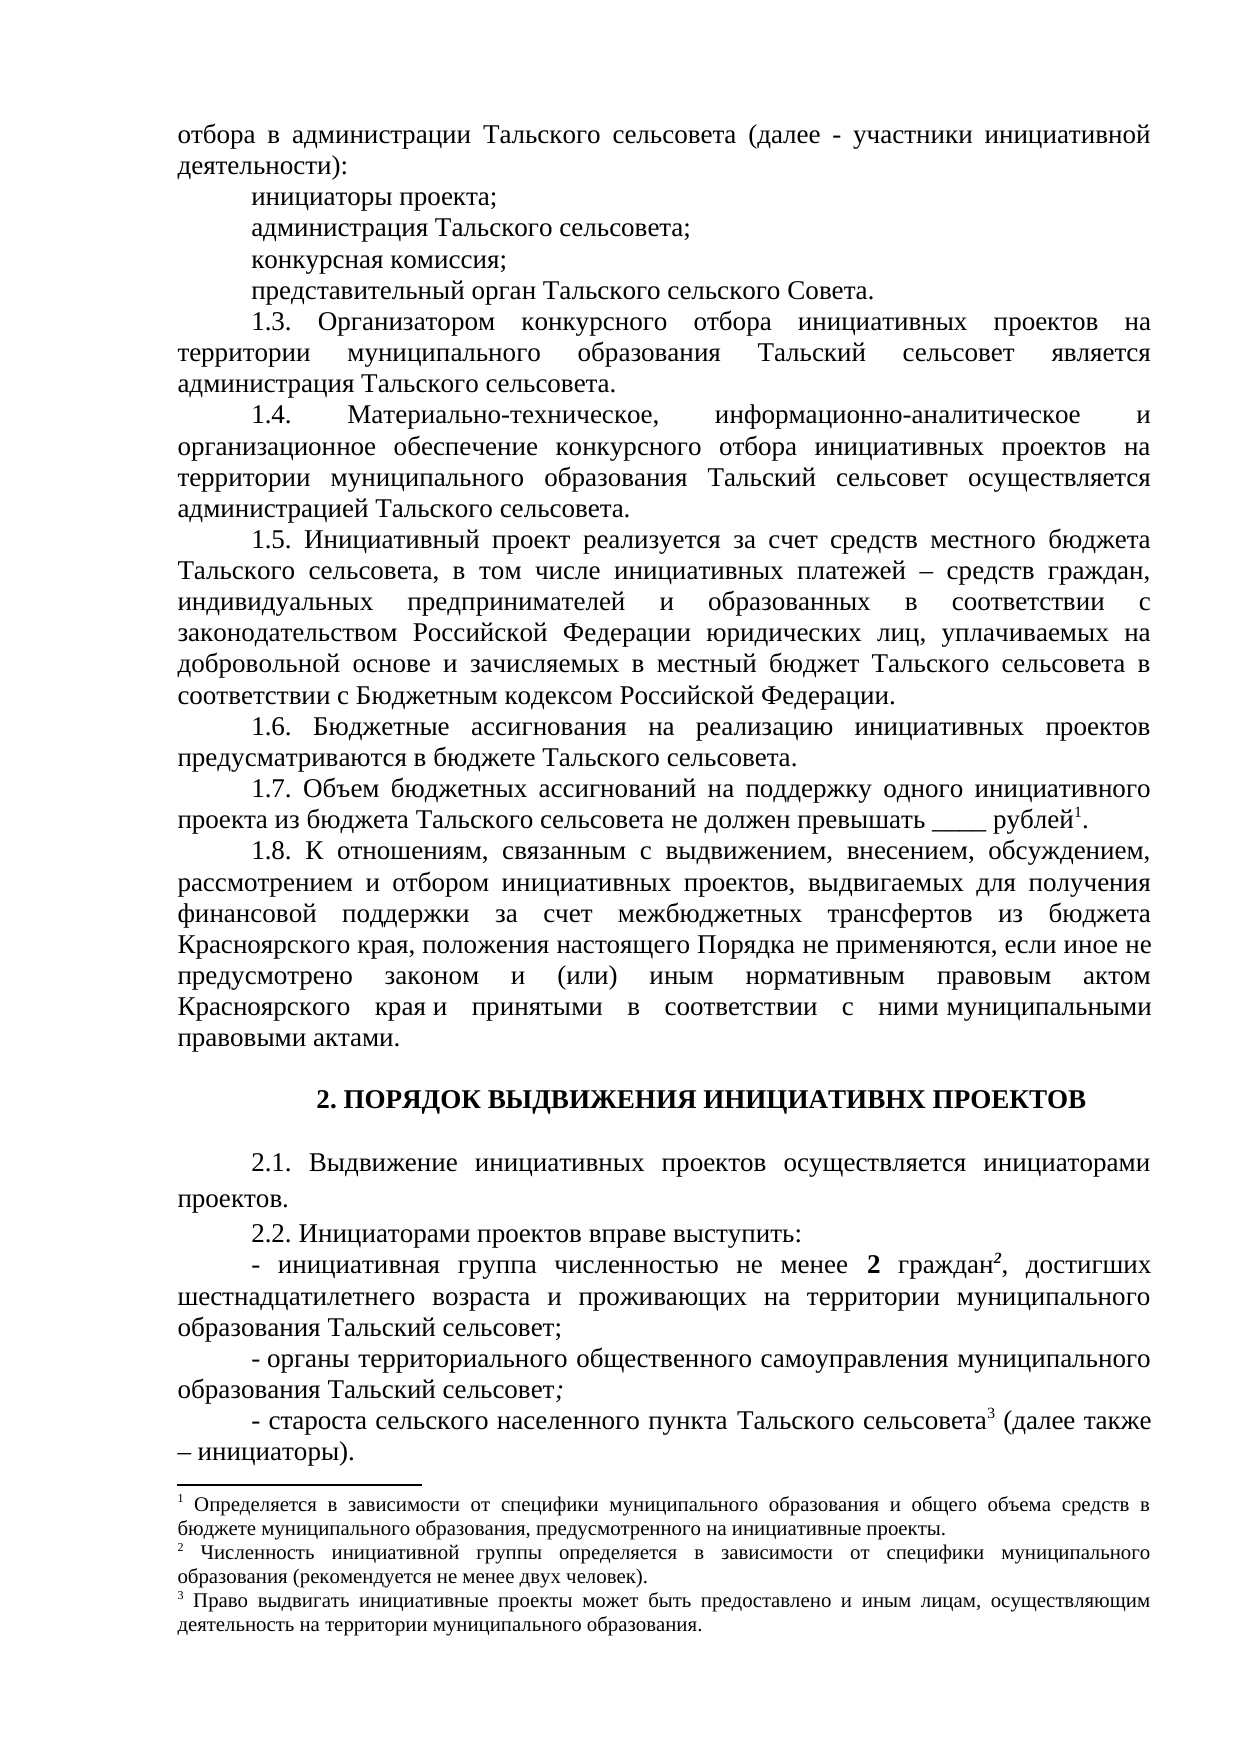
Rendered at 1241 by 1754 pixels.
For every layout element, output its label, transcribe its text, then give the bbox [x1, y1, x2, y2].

text - инициативная группа численностью не менее 2 граждан, достигших шестнадцатилетнего возраста и проживающих на территории муниципального образования Тальский сельсовет; [177, 1248, 1152, 1342]
text 1.7. Объем бюджетных ассигнований на поддержку одного инициативного проекта из бюджета Тальского сельсовета не должен превышать ____ рублей. [177, 772, 1152, 834]
text 1.8. К отношениям, связанным с выдвижением, внесением, обсуждением, рассмотрением и отбором инициативных проектов, выдвигаемых для получения финансовой поддержки за счет межбюджетных трансфертов из бюджета Красноярского края, положения настоящего Порядка не применяются, если иное не предусмотрено законом и (или) иным нормативным правовым актом Красноярского края и принятыми в соответствии с ними муниципальными правовыми актами. [177, 834, 1152, 1052]
text - органы территориального общественного самоуправления муниципального образования Тальский сельсовет; [177, 1342, 1152, 1404]
text 1.5. Инициативный проект реализуется за счет средств местного бюджета Тальского сельсовета, в том числе инициативных платежей – средств граждан, индивидуальных предпринимателей и образованных в соответствии с законодательством Российской Федерации юридических лиц, уплачиваемых на добровольной основе и зачисляемых в местный бюджет Тальского сельсовета в соответствии с Бюджетным кодексом Российской Федерации. [177, 523, 1152, 710]
text 1.6. Бюджетные ассигнования на реализацию инициативных проектов предусматриваются в бюджете Тальского сельсовета. [177, 710, 1152, 772]
text конкурсная комиссия; [177, 243, 1152, 274]
text 1.4. Материально-техническое, информационно-аналитическое и организационное обеспечение конкурсного отбора инициативных проектов на территории муниципального образования Тальский сельсовет осуществляется администрацией Тальского сельсовета. [177, 398, 1152, 523]
text 2.2. Инициаторами проектов вправе выступить: [177, 1217, 1152, 1248]
text инициаторы проекта; [177, 180, 1152, 212]
text - староста сельского населенного пункта Тальского сельсовета (далее также – инициаторы). [177, 1404, 1152, 1467]
text представительный орган Тальского сельского Совета. [177, 274, 1152, 305]
text 2.1. Выдвижение инициативных проектов осуществляется инициаторами проектов. [177, 1146, 1152, 1213]
text 1.3. Организатором конкурсного отбора инициативных проектов на территории муниципального образования Тальский сельсовет является администрация Тальского сельсовета. [177, 305, 1152, 398]
text администрация Тальского сельсовета; [177, 212, 1152, 243]
text 2. ПОРЯДОК ВЫДВИЖЕНИЯ ИНИЦИАТИВНХ ПРОЕКТОВ [177, 1084, 1152, 1115]
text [177, 118, 1152, 180]
